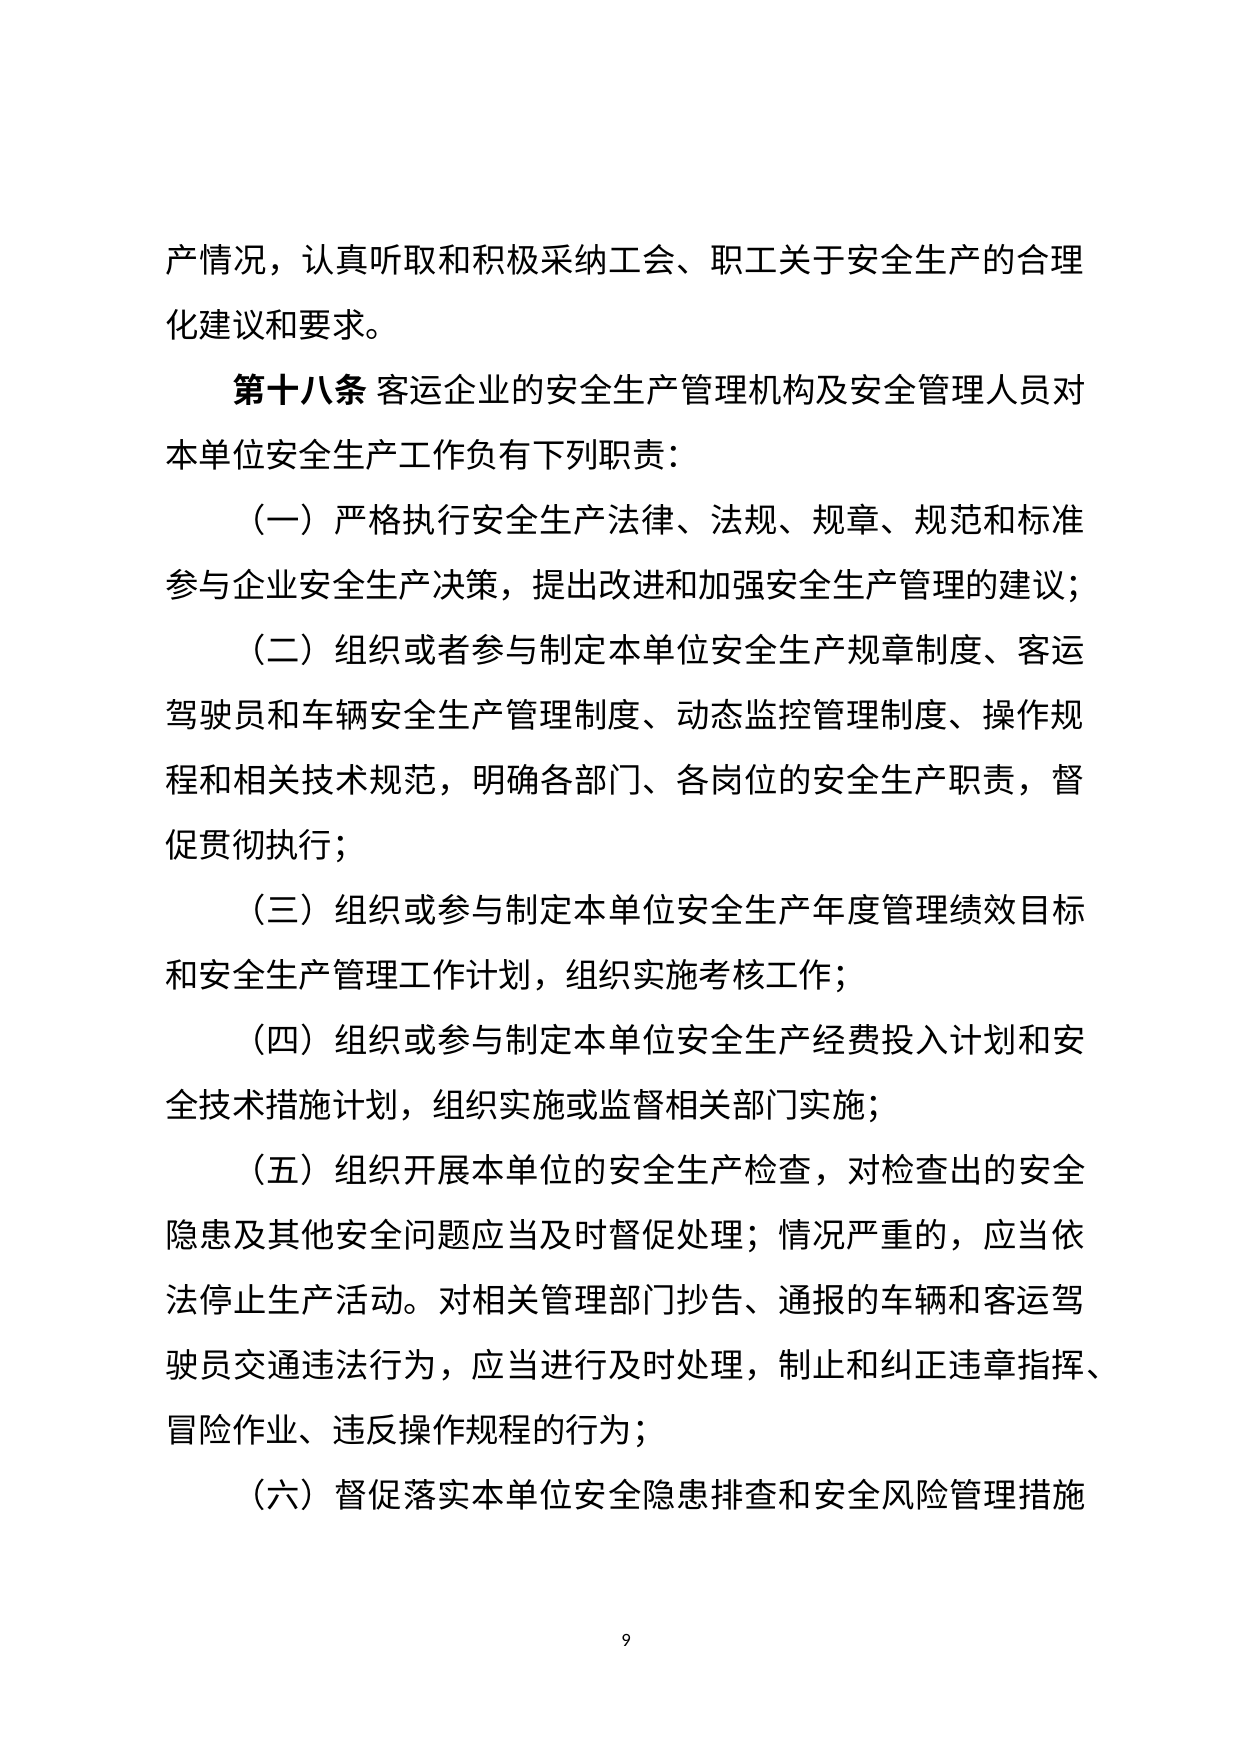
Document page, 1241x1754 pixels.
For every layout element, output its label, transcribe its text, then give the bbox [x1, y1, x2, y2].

text 第十八条 客运企业的安全生产管理机构及安全管理人员对本单位安全生产工作负有下列职责： [165, 356, 1087, 486]
text （二）组织或者参与制定本单位安全生产规章制度、客运驾驶员和车辆安全生产管理制度、动态监控管理制度、操作规程和相关技术规范，明确各部门、各岗位的安全生产职责，督促贯彻执行； [165, 616, 1087, 876]
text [165, 1461, 1087, 1526]
text （三）组织或参与制定本单位安全生产年度管理绩效目标和安全生产管理工作计划，组织实施考核工作； [165, 876, 1087, 1006]
text （四）组织或参与制定本单位安全生产经费投入计划和安全技术措施计划，组织实施或监督相关部门实施； [165, 1006, 1087, 1136]
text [165, 226, 1087, 356]
text （一）严格执行安全生产法律、法规、规章、规范和标准，参与企业安全生产决策，提出改进和加强安全生产管理的建议； [165, 486, 1087, 616]
text （五）组织开展本单位的安全生产检查，对检查出的安全隐患及其他安全问题应当及时督促处理；情况严重的，应当依法停止生产活动。对相关管理部门抄告、通报的车辆和客运驾驶员交通违法行为，应当进行及时处理，制止和纠正违章指挥、冒险作业、违反操作规程的行为； [165, 1136, 1087, 1461]
